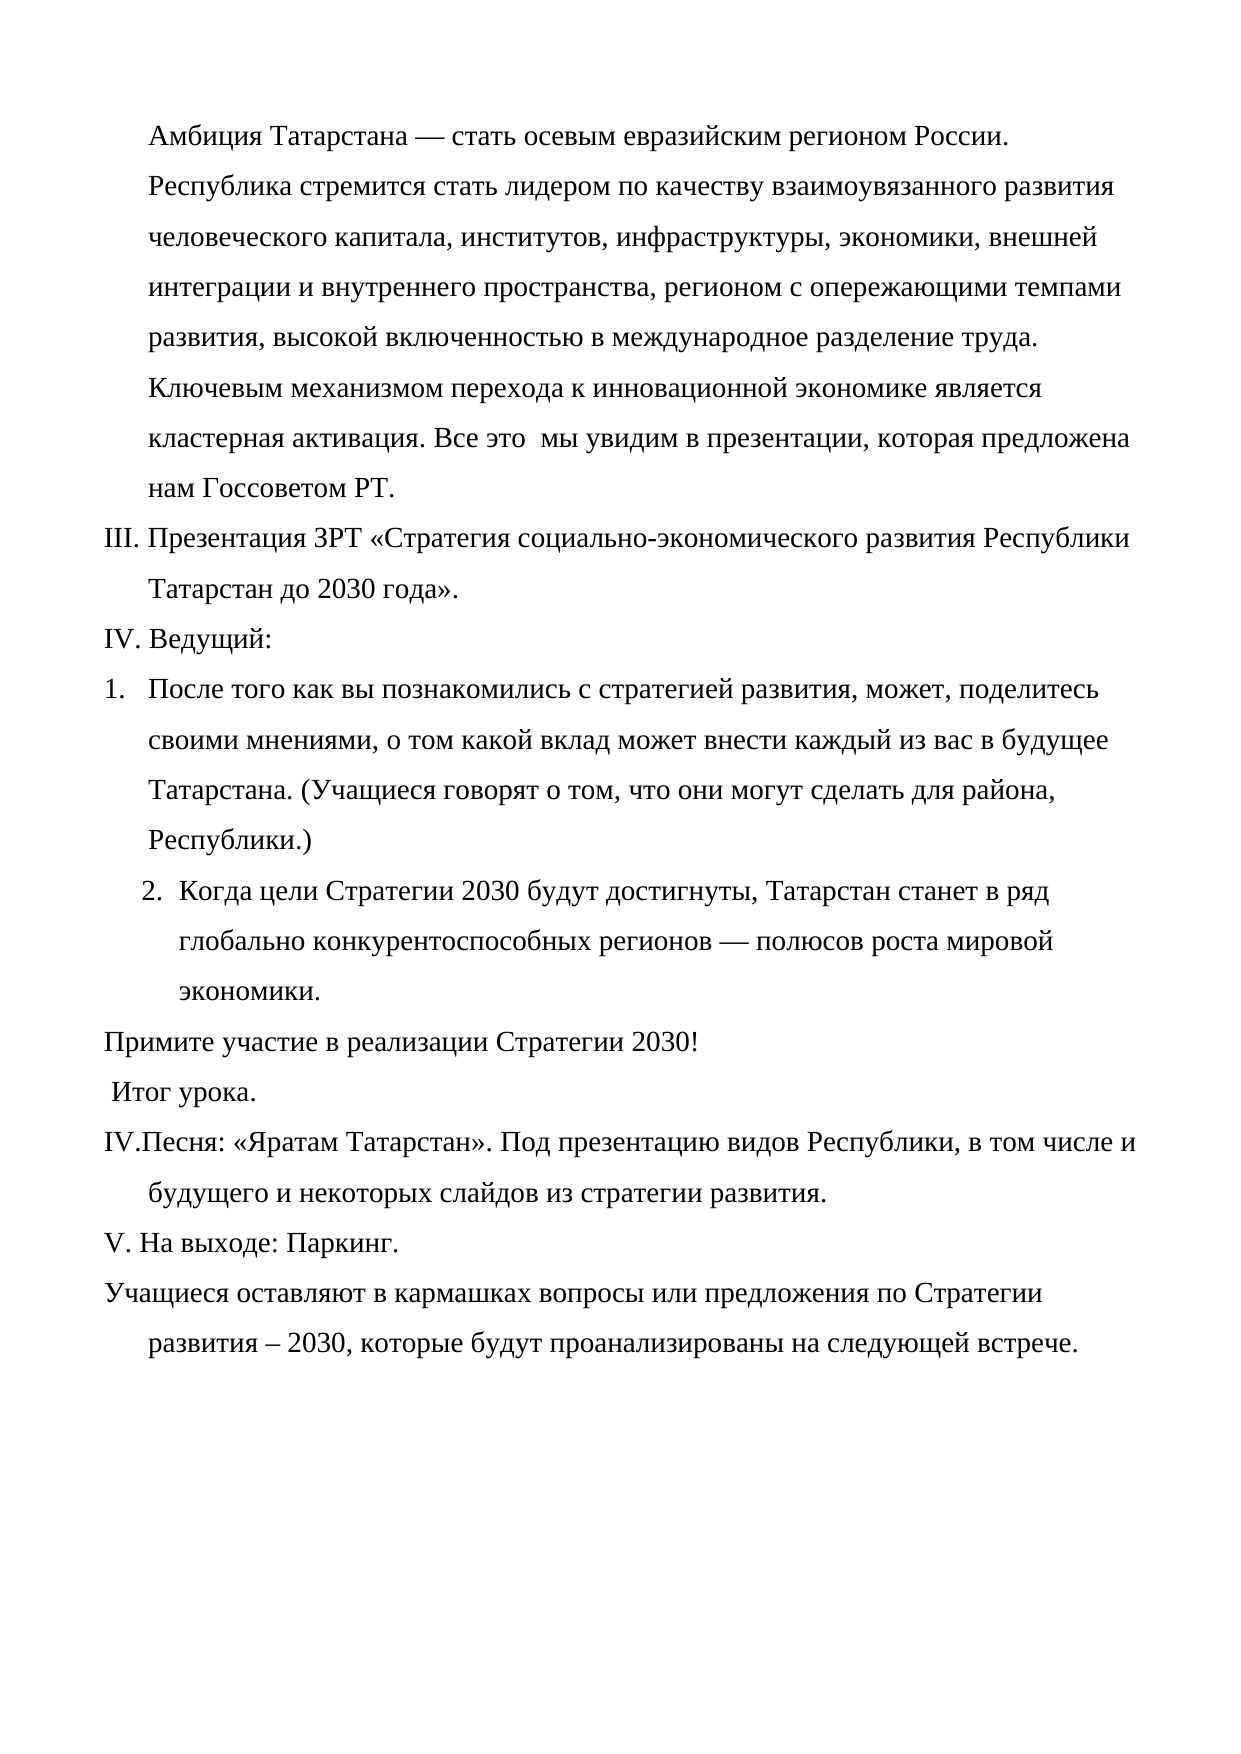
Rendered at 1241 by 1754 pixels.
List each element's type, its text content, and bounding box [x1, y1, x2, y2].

text Ключевым механизмом перехода к инновационной экономике является кластерная активация. Все это мы увидим в презентации, которая предложена нам Госсоветом РТ. [103, 370, 1152, 504]
text IV. Ведущий: [103, 621, 1152, 655]
text Итог урока. [103, 1074, 1152, 1108]
text III. Презентация ЗРТ «Стратегия социально-экономического развития Республики Татарстан до 2030 года». [103, 521, 1152, 604]
text Учащиеся оставляют в кармашках вопросы или предложения по Стратегии развития – 2030, которые будут проанализированы на следующей встрече. [103, 1275, 1152, 1359]
list После того как вы познакомились с стратегией развития, может, поделитесь своими мнениями, о том какой вклад может внести каждый из вас в будущее Татарстана. (Учащиеся говорят о том, что они могут сделать для района, Республики.) [103, 672, 1152, 856]
text Примите участие в реализации Стратегии 2030! [103, 1024, 1152, 1057]
text Амбиция Татарстана — стать осевым евразийским регионом России. Республика стремится стать лидером по качеству взаимоувязанного развития человеческого капитала, институтов, инфраструктуры, экономики, внешней интеграции и внутреннего пространства, регионом с опережающими темпами развития, высокой включенностью в международное разделение труда. [103, 118, 1152, 353]
text IV.Песня: «Яратам Татарстан». Под презентацию видов Республики, в том числе и будущего и некоторых слайдов из стратегии развития. [103, 1124, 1152, 1208]
text V. На выходе: Паркинг. [103, 1225, 1152, 1258]
list Когда цели Стратегии 2030 будут достигнуты, Татарстан станет в ряд глобально конкурентоспособных регионов — полюсов роста мировой экономики. [141, 873, 1152, 1007]
